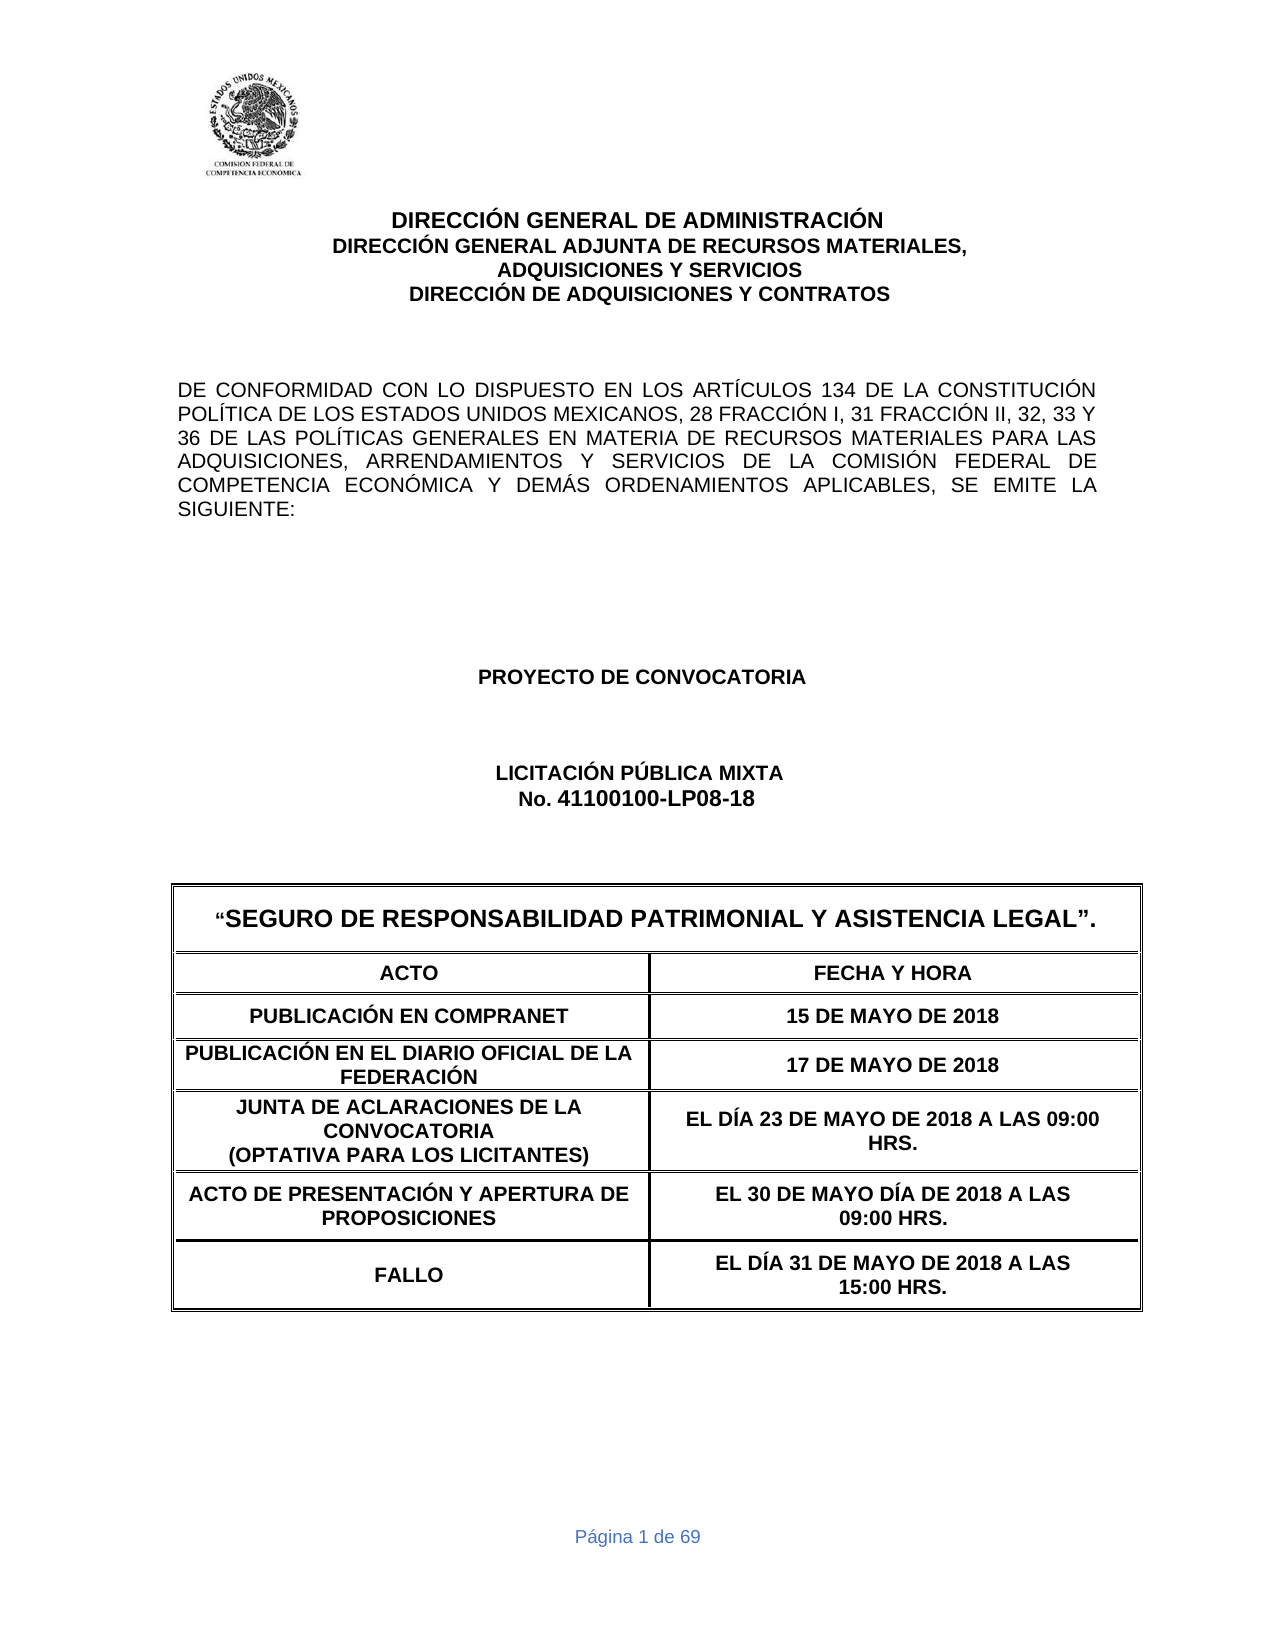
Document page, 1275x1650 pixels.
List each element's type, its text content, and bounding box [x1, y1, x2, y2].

table_cell FECHA Y HORA [649, 951, 1141, 992]
text DIRECCIÓN GENERAL ADJUNTA DE RECURSOS MATERIALES, ADQUISICIONES Y SERVICIOS [310, 234, 989, 282]
table_cell EL DÍA 23 DE MAYO DE 2018 A LAS 09:00 HRS. [651, 1089, 1140, 1170]
text DIRECCIÓN DE ADQUISICIONES Y CONTRATOS [310, 282, 989, 306]
text DE CONFORMIDAD CON LO DISPUESTO EN LOS ARTÍCULOS 134 DE LA CONSTITUCIÓN POLÍTICA DE LOS ESTADOS UNIDOS MEXICANOS, 28 FRACCIÓN I, 31 FRACCIÓN II, 32, 33 Y 36 DE LAS POLÍTICAS GENERALES EN MATERIA DE RECURSOS MATERIALES PARA LAS ADQUISICIONES, ARRENDAMIENTOS Y SERVICIOS DE LA COMISIÓN FEDERAL DE COMPETENCIA ECONÓMICA Y DEMÁS ORDENAMIENTOS APLICABLES, SE EMITE LA SIGUIENTE: [177, 377, 1098, 521]
text PROYECTO DE CONVOCATORIA [295, 665, 989, 689]
table_cell EL DÍA 31 DE MAYO DE 2018 A LAS 15:00 HRS. [649, 1239, 1140, 1308]
table_cell 17 DE MAYO DE 2018 [651, 1038, 1140, 1088]
table_cell 15 DE MAYO DE 2018 [649, 992, 1141, 1037]
table_header “SEGURO DE RESPONSABILIDAD PATRIMONIAL Y ASISTENCIA LEGAL”. [174, 887, 1140, 951]
text No. 41100100-LP08-18 [177, 785, 1096, 811]
table_cell PUBLICACIÓN EN EL DIARIO OFICIAL DE LA FEDERACIÓN [174, 1038, 648, 1088]
title DIRECCIÓN GENERAL DE ADMINISTRACIÓN [177, 207, 1098, 234]
table_cell ACTO DE PRESENTACIÓN Y APERTURA DE PROPOSICIONES [172, 1170, 649, 1239]
table_cell PUBLICACIÓN EN COMPRANET [172, 992, 649, 1037]
table_cell FALLO [174, 1239, 649, 1308]
table_cell EL 30 DE MAYO DÍA DE 2018 A LAS 09:00 HRS. [649, 1170, 1141, 1239]
table_cell JUNTA DE ACLARACIONES DE LA CONVOCATORIA (OPTATIVA PARA LOS LICITANTES) [174, 1089, 648, 1170]
picture [188, 73, 322, 179]
text LICITACIÓN PÚBLICA MIXTA [177, 761, 1096, 785]
table_cell ACTO [172, 951, 649, 992]
